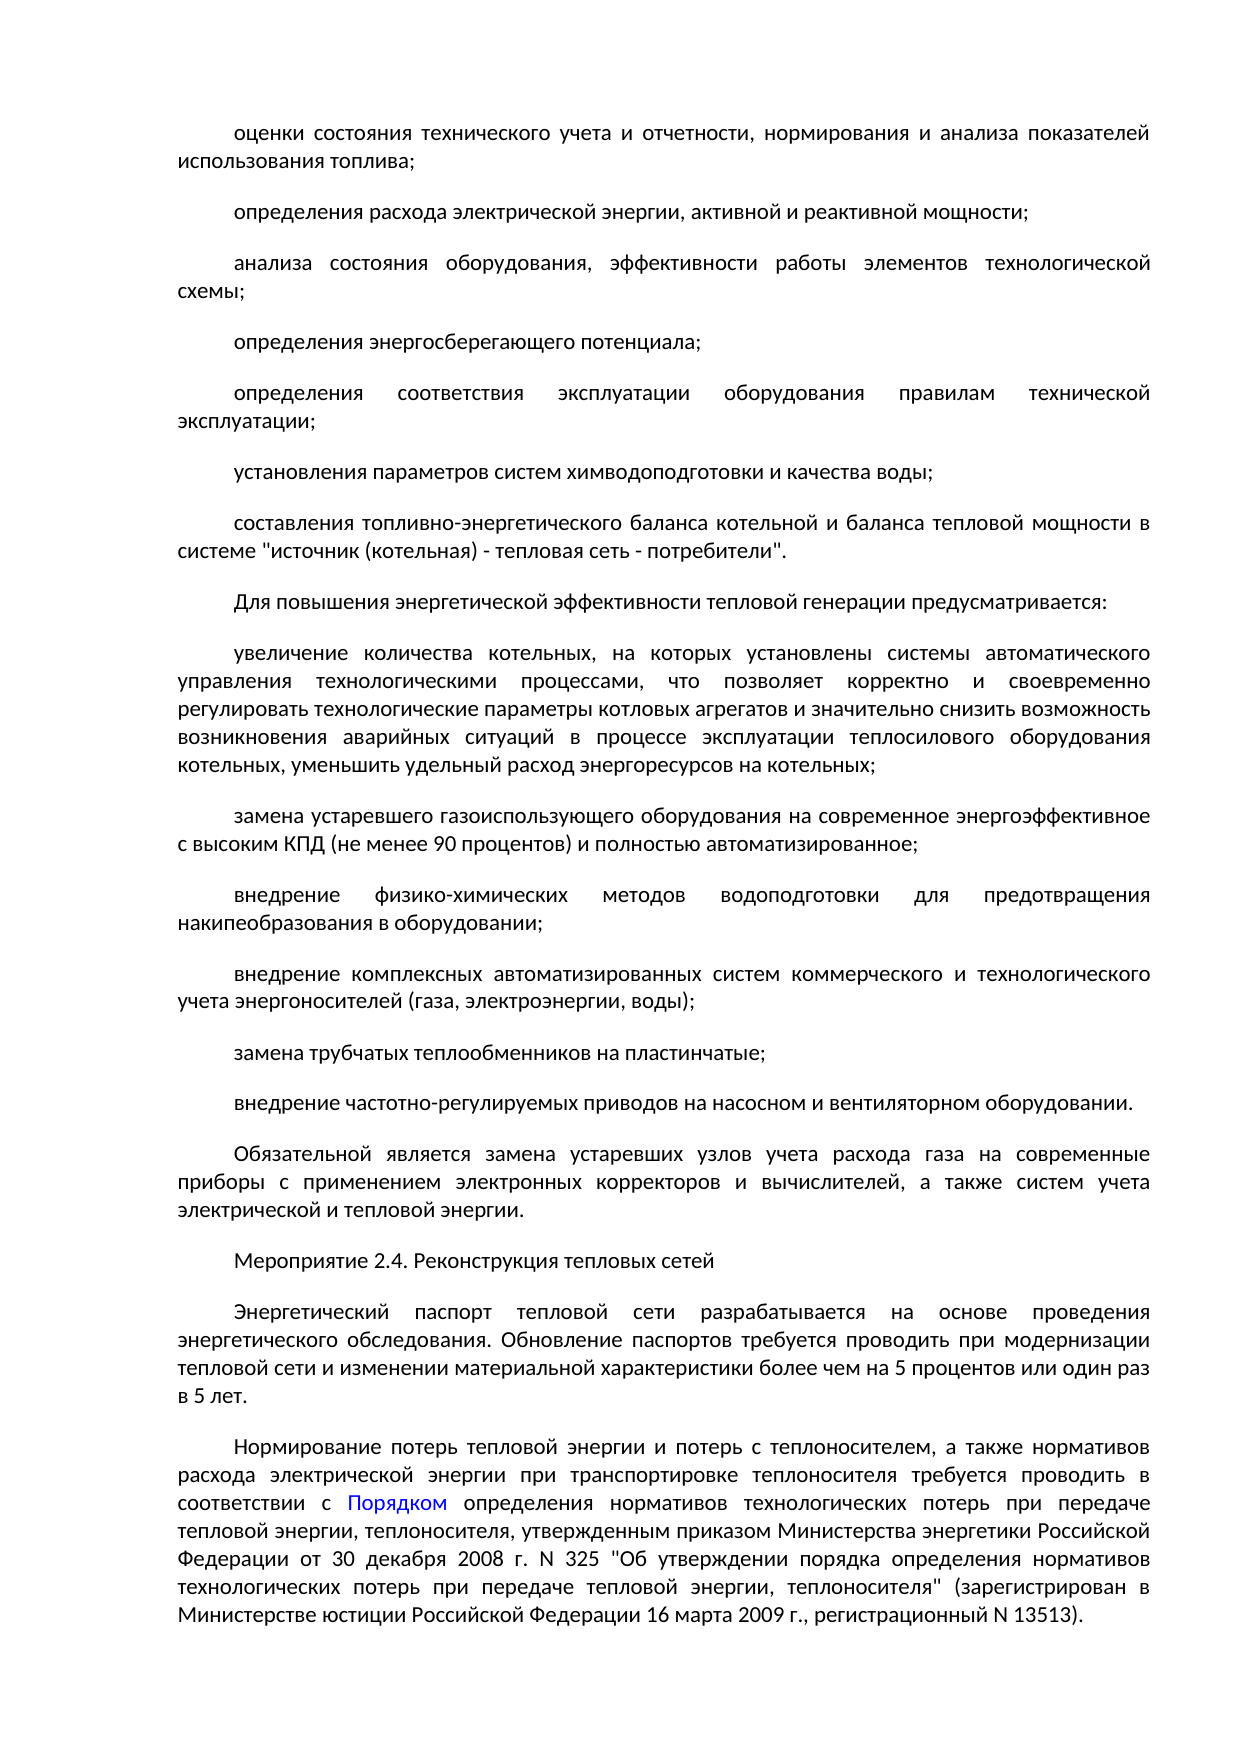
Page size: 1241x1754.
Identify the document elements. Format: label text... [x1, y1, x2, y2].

text определения соответствия эксплуатации оборудования правилам технической эксплуатации; [177, 378, 1152, 434]
text внедрение комплексных автоматизированных систем коммерческого и технологического учета энергоносителей (газа, электроэнергии, воды); [177, 959, 1152, 1015]
text замена трубчатых теплообменников на пластинчатые; [177, 1038, 1152, 1066]
text Энергетический паспорт тепловой сети разрабатывается на основе проведения энергетического обследования. Обновление паспортов требуется проводить при модернизации тепловой сети и изменении материальной характеристики более чем на 5 процентов или один раз в 5 лет. [177, 1297, 1152, 1409]
text увеличение количества котельных, на которых установлены системы автоматического управления технологическими процессами, что позволяет корректно и своевременно регулировать технологические параметры котловых агрегатов и значительно снизить возможность возникновения аварийных ситуаций в процессе эксплуатации теплосилового оборудования котельных, уменьшить удельный расход энергоресурсов на котельных; [177, 638, 1152, 778]
text анализа состояния оборудования, эффективности работы элементов технологической схемы; [177, 248, 1152, 304]
text составления топливно-энергетического баланса котельной и баланса тепловой мощности в системе "источник (котельная) - тепловая сеть - потребители". [177, 508, 1152, 564]
text внедрение частотно-регулируемых приводов на насосном и вентиляторном оборудовании. [177, 1088, 1152, 1117]
text Обязательной является замена устаревших узлов учета расхода газа на современные приборы с применением электронных корректоров и вычислителей, а также систем учета электрической и тепловой энергии. [177, 1139, 1152, 1223]
text определения энергосберегающего потенциала; [177, 327, 1152, 355]
text внедрение физико-химических методов водоподготовки для предотвращения накипеобразования в оборудовании; [177, 880, 1152, 936]
text Мероприятие 2.4. Реконструкция тепловых сетей [177, 1246, 1152, 1274]
text Нормирование потерь тепловой энергии и потерь с теплоносителем, а также нормативов расхода электрической энергии при транспортировке теплоносителя требуется проводить в соответствии с Порядком определения нормативов технологических потерь при передаче тепловой энергии, теплоносителя, утвержденным приказом Министерства энергетики Российской Федерации от 30 декабря 2008 г. N 325 "Об утверждении порядка определения нормативов технологических потерь при передаче тепловой энергии, теплоносителя" (зарегистрирован в Министерстве юстиции Российской Федерации 16 марта 2009 г., регистрационный N 13513). [177, 1432, 1152, 1628]
text замена устаревшего газоиспользующего оборудования на современное энергоэффективное с высоким КПД (не менее 90 процентов) и полностью автоматизированное; [177, 801, 1152, 857]
text Для повышения энергетической эффективности тепловой генерации предусматривается: [177, 587, 1152, 615]
text оценки состояния технического учета и отчетности, нормирования и анализа показателей использования топлива; [177, 118, 1152, 174]
text определения расхода электрической энергии, активной и реактивной мощности; [177, 197, 1152, 225]
text установления параметров систем химводоподготовки и качества воды; [177, 457, 1152, 485]
